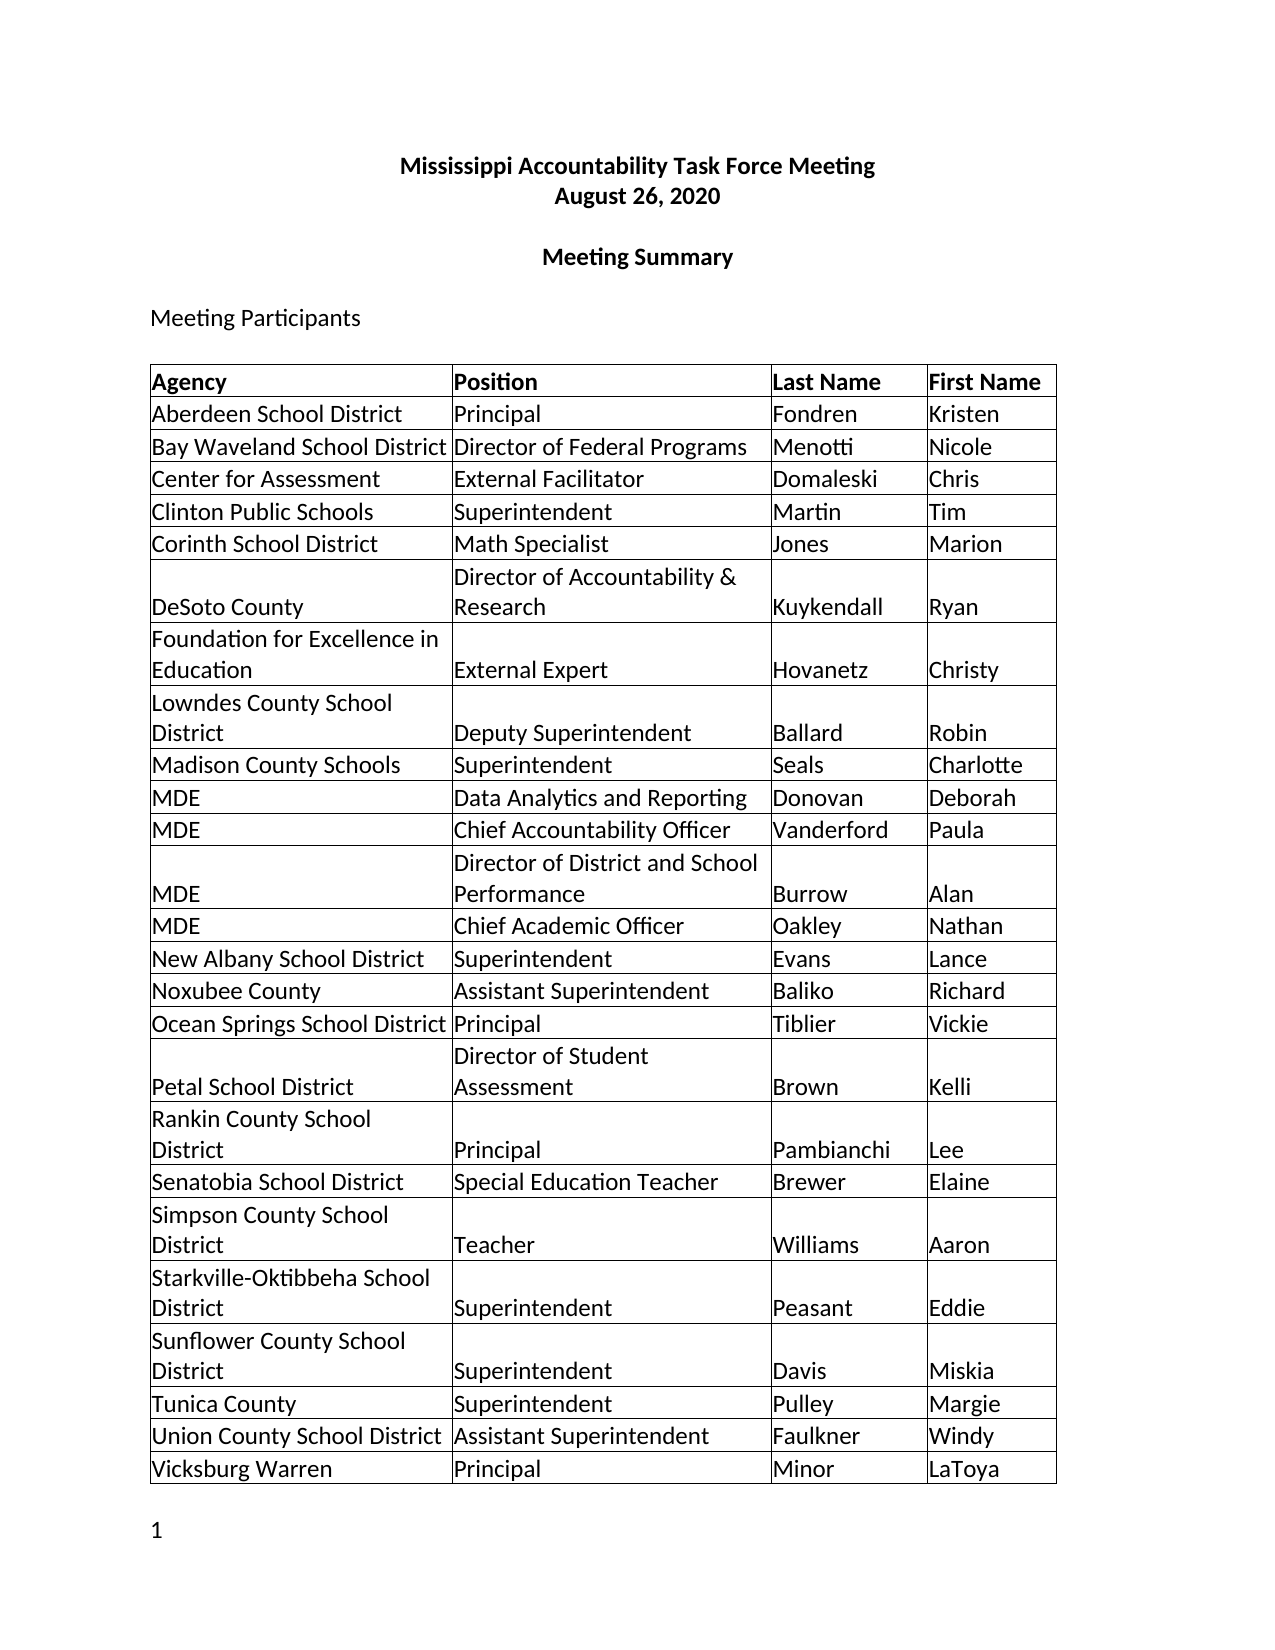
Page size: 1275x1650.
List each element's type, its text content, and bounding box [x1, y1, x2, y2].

text August 26, 2020 [150, 181, 1125, 211]
table_cell Brown [772, 1039, 927, 1101]
table_cell Principal [453, 1102, 771, 1164]
table_cell Corinth School District [151, 527, 452, 559]
table_cell Simpson County School District [151, 1198, 452, 1260]
table_cell Assistant Superintendent [453, 1419, 771, 1451]
table_cell Evans [772, 942, 927, 973]
table_cell Superintendent [453, 495, 771, 526]
table_cell Chief Academic Officer [453, 909, 771, 941]
table_cell Burrow [772, 846, 927, 908]
table_cell Margie [928, 1387, 1056, 1418]
table_cell MDE [151, 909, 452, 941]
table_cell Chris [928, 462, 1056, 494]
table_cell Director of Federal Programs [453, 430, 771, 461]
table_header Position [453, 365, 771, 396]
table_cell Eddie [928, 1261, 1056, 1323]
table_cell Deborah [928, 781, 1056, 813]
table_cell Marion [928, 527, 1056, 559]
table_cell MDE [151, 846, 452, 908]
table_cell Aaron [928, 1198, 1056, 1260]
table_cell External Facilitator [453, 462, 771, 494]
table_cell Martin [772, 495, 927, 526]
table_cell Superintendent [453, 1261, 771, 1323]
table_cell Davis [772, 1324, 927, 1386]
table_cell Williams [772, 1198, 927, 1260]
table_cell Madison County Schools [151, 749, 452, 780]
table_header Agency [151, 365, 452, 396]
table_cell Pulley [772, 1387, 927, 1418]
table_header Last Name [772, 365, 927, 396]
table_cell Teacher [453, 1198, 771, 1260]
table_cell Peasant [772, 1261, 927, 1323]
table_cell Superintendent [453, 1324, 771, 1386]
table_cell Center for Assessment [151, 462, 452, 494]
table_cell Charlotte [928, 749, 1056, 780]
table_cell Tunica County [151, 1387, 452, 1418]
text Meeting Summary [150, 242, 1125, 272]
table_cell Nathan [928, 909, 1056, 941]
text Meeting Participants [150, 303, 1125, 333]
table_cell Vickie [928, 1007, 1056, 1038]
table_cell Aberdeen School District [151, 397, 452, 429]
table_cell DeSoto County [151, 560, 452, 622]
table_cell Ryan [928, 560, 1056, 622]
table_cell Bay Waveland School District [151, 430, 452, 461]
table_cell Noxubee County [151, 974, 452, 1006]
table_cell Kuykendall [772, 560, 927, 622]
table_cell New Albany School District [151, 942, 452, 973]
table_cell Windy [928, 1419, 1056, 1451]
table_cell Principal [453, 397, 771, 429]
table_cell Data Analytics and Reporting [453, 781, 771, 813]
table_cell Ballard [772, 686, 927, 748]
table_cell Math Specialist [453, 527, 771, 559]
table_cell Richard [928, 974, 1056, 1006]
table_cell Christy [928, 623, 1056, 685]
table_cell MDE [151, 781, 452, 813]
table_cell Minor [772, 1452, 927, 1483]
table_cell Kelli [928, 1039, 1056, 1101]
table_cell Baliko [772, 974, 927, 1006]
table_cell Seals [772, 749, 927, 780]
table_cell Superintendent [453, 749, 771, 780]
table_cell Starkville-Oktibbeha School District [151, 1261, 452, 1323]
table_cell Robin [928, 686, 1056, 748]
table_cell Petal School District [151, 1039, 452, 1101]
table_cell Menotti [772, 430, 927, 461]
table_cell Vanderford [772, 814, 927, 845]
table_cell Lee [928, 1102, 1056, 1164]
table_cell LaToya [928, 1452, 1056, 1483]
table_cell Tim [928, 495, 1056, 526]
table_cell Paula [928, 814, 1056, 845]
table_cell Kristen [928, 397, 1056, 429]
table_cell Director of Accountability & Research [453, 560, 771, 622]
table_cell Tiblier [772, 1007, 927, 1038]
table_cell Brewer [772, 1165, 927, 1197]
table_cell Elaine [928, 1165, 1056, 1197]
table_cell Director of Student Assessment [453, 1039, 771, 1101]
table_cell Domaleski [772, 462, 927, 494]
table_cell Ocean Springs School District [151, 1007, 452, 1038]
table_cell External Expert [453, 623, 771, 685]
table_cell Clinton Public Schools [151, 495, 452, 526]
table_cell Union County School District [151, 1419, 452, 1451]
table_cell Foundation for Excellence in Education [151, 623, 452, 685]
table_cell Chief Accountability Officer [453, 814, 771, 845]
table_cell Senatobia School District [151, 1165, 452, 1197]
table_cell Deputy Superintendent [453, 686, 771, 748]
table_cell Principal [453, 1007, 771, 1038]
table_cell Special Education Teacher [453, 1165, 771, 1197]
table_cell MDE [151, 814, 452, 845]
table_cell Superintendent [453, 942, 771, 973]
table_cell Superintendent [453, 1387, 771, 1418]
table_cell Assistant Superintendent [453, 974, 771, 1006]
table_cell Sunflower County School District [151, 1324, 452, 1386]
table_cell Miskia [928, 1324, 1056, 1386]
table_cell Principal [453, 1452, 771, 1483]
table_cell Nicole [928, 430, 1056, 461]
table_cell Donovan [772, 781, 927, 813]
table_cell Director of District and School Performance [453, 846, 771, 908]
table_cell Jones [772, 527, 927, 559]
table_cell Faulkner [772, 1419, 927, 1451]
table_cell Rankin County School District [151, 1102, 452, 1164]
table_cell Vicksburg Warren [151, 1452, 452, 1483]
table_cell Fondren [772, 397, 927, 429]
table_cell Oakley [772, 909, 927, 941]
table_header First Name [928, 365, 1056, 396]
table_cell Pambianchi [772, 1102, 927, 1164]
table_cell Hovanetz [772, 623, 927, 685]
table_cell Alan [928, 846, 1056, 908]
text Mississippi Accountability Task Force Meeting [150, 150, 1125, 181]
table_cell Lowndes County School District [151, 686, 452, 748]
table_cell Lance [928, 942, 1056, 973]
